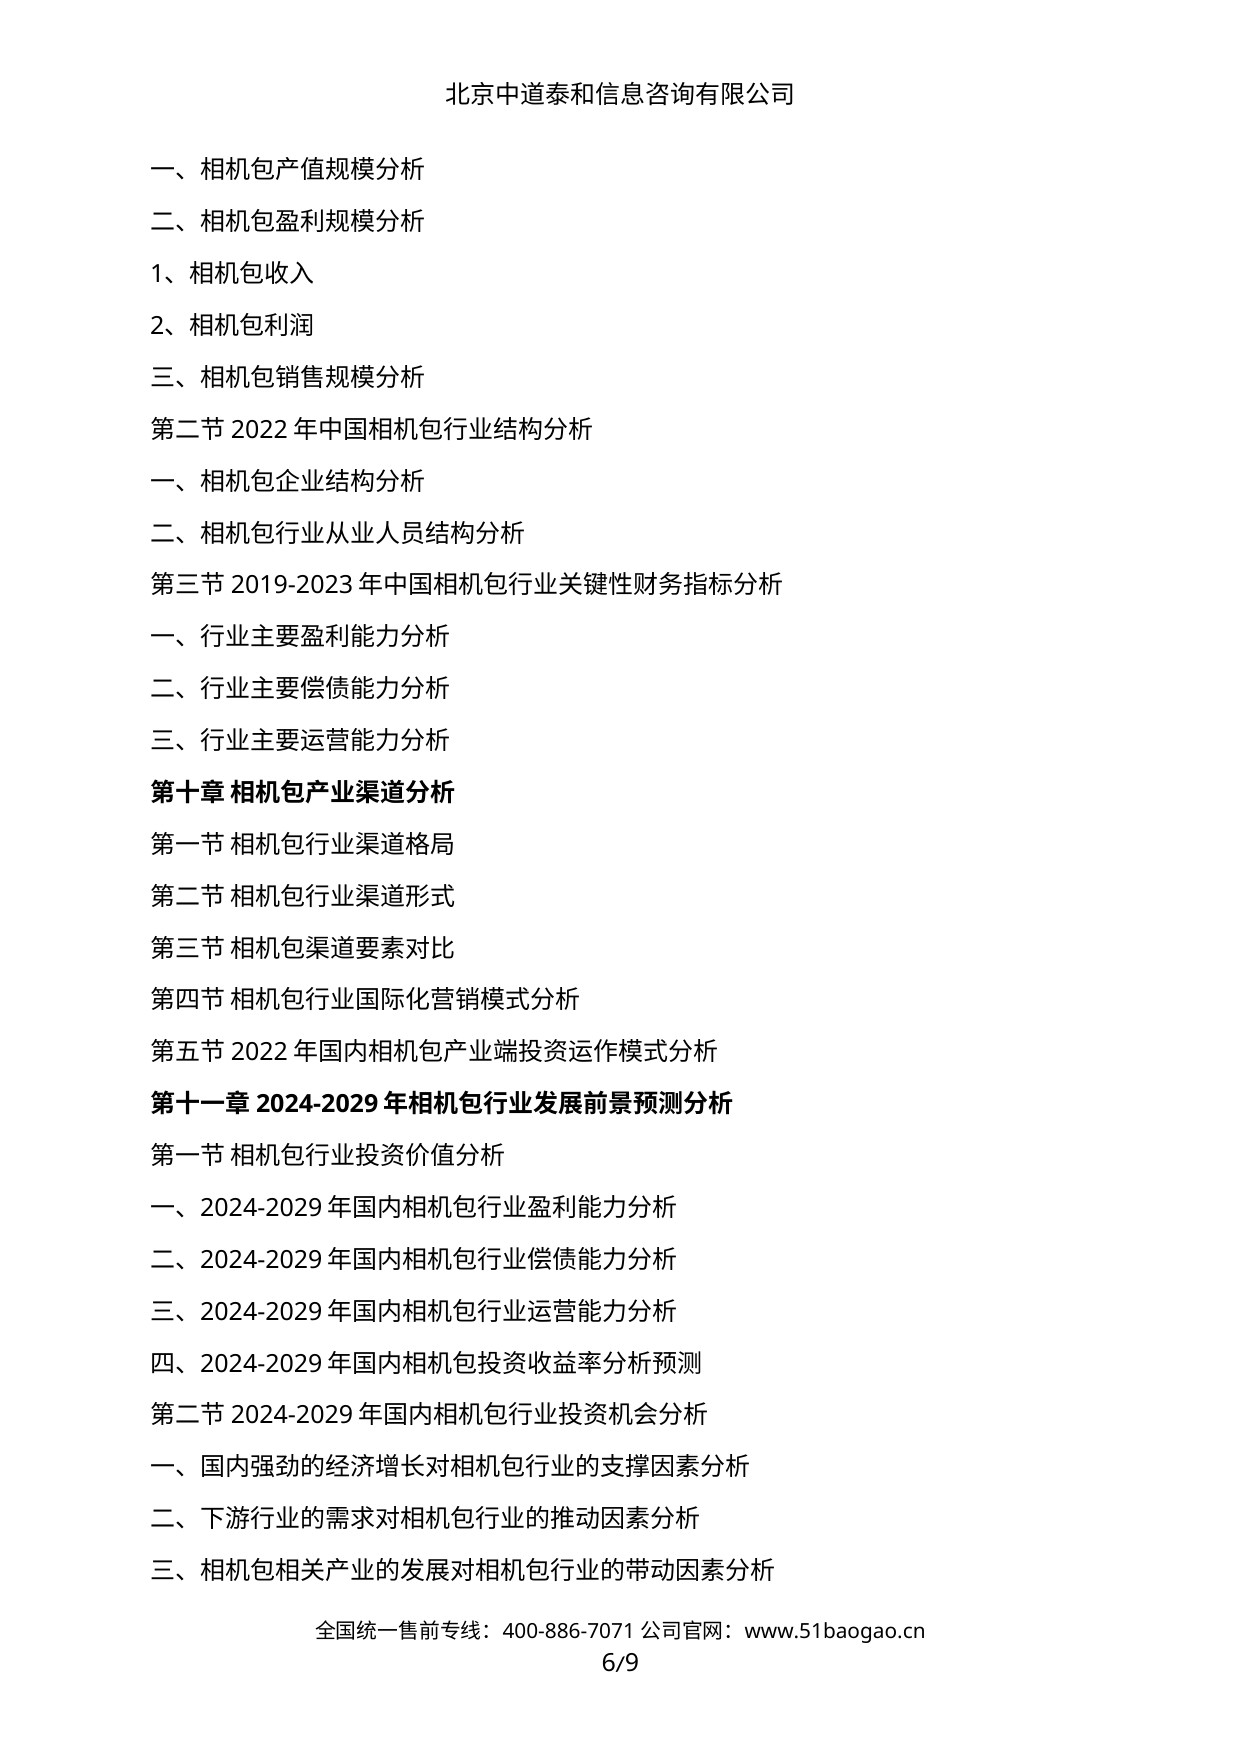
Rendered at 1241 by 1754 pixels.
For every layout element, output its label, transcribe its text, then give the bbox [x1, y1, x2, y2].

text 第二节 2024-2029年国内相机包行业投资机会分析 [150, 1395, 1090, 1431]
text 二、下游行业的需求对相机包行业的推动因素分析 [150, 1499, 1090, 1535]
text 第十章 相机包产业渠道分析 [150, 772, 1090, 809]
text 三、相机包相关产业的发展对相机包行业的带动因素分析 [150, 1551, 1090, 1587]
text 二、相机包行业从业人员结构分析 [150, 513, 1090, 549]
text 三、行业主要运营能力分析 [150, 721, 1090, 757]
text 一、相机包产值规模分析 [150, 150, 1090, 186]
text 一、国内强劲的经济增长对相机包行业的支撑因素分析 [150, 1447, 1090, 1483]
text 1、相机包收入 [150, 254, 1090, 290]
text 第二节 相机包行业渠道形式 [150, 876, 1090, 912]
text 第十一章 2024-2029年相机包行业发展前景预测分析 [150, 1084, 1090, 1120]
text 二、行业主要偿债能力分析 [150, 669, 1090, 705]
text 一、2024-2029年国内相机包行业盈利能力分析 [150, 1187, 1090, 1224]
text 第二节 2022年中国相机包行业结构分析 [150, 409, 1090, 446]
text 三、相机包销售规模分析 [150, 357, 1090, 394]
text 二、相机包盈利规模分析 [150, 202, 1090, 238]
text 第五节 2022年国内相机包产业端投资运作模式分析 [150, 1032, 1090, 1068]
text 四、2024-2029年国内相机包投资收益率分析预测 [150, 1343, 1090, 1379]
text 二、2024-2029年国内相机包行业偿债能力分析 [150, 1239, 1090, 1276]
text 第一节 相机包行业渠道格局 [150, 824, 1090, 861]
text 第三节 相机包渠道要素对比 [150, 928, 1090, 964]
text 第一节 相机包行业投资价值分析 [150, 1136, 1090, 1172]
text 一、相机包企业结构分析 [150, 461, 1090, 497]
text 三、2024-2029年国内相机包行业运营能力分析 [150, 1291, 1090, 1327]
text 第三节 2019-2023年中国相机包行业关键性财务指标分析 [150, 565, 1090, 601]
text 第四节 相机包行业国际化营销模式分析 [150, 980, 1090, 1016]
text 一、行业主要盈利能力分析 [150, 617, 1090, 653]
text 2、相机包利润 [150, 306, 1090, 342]
